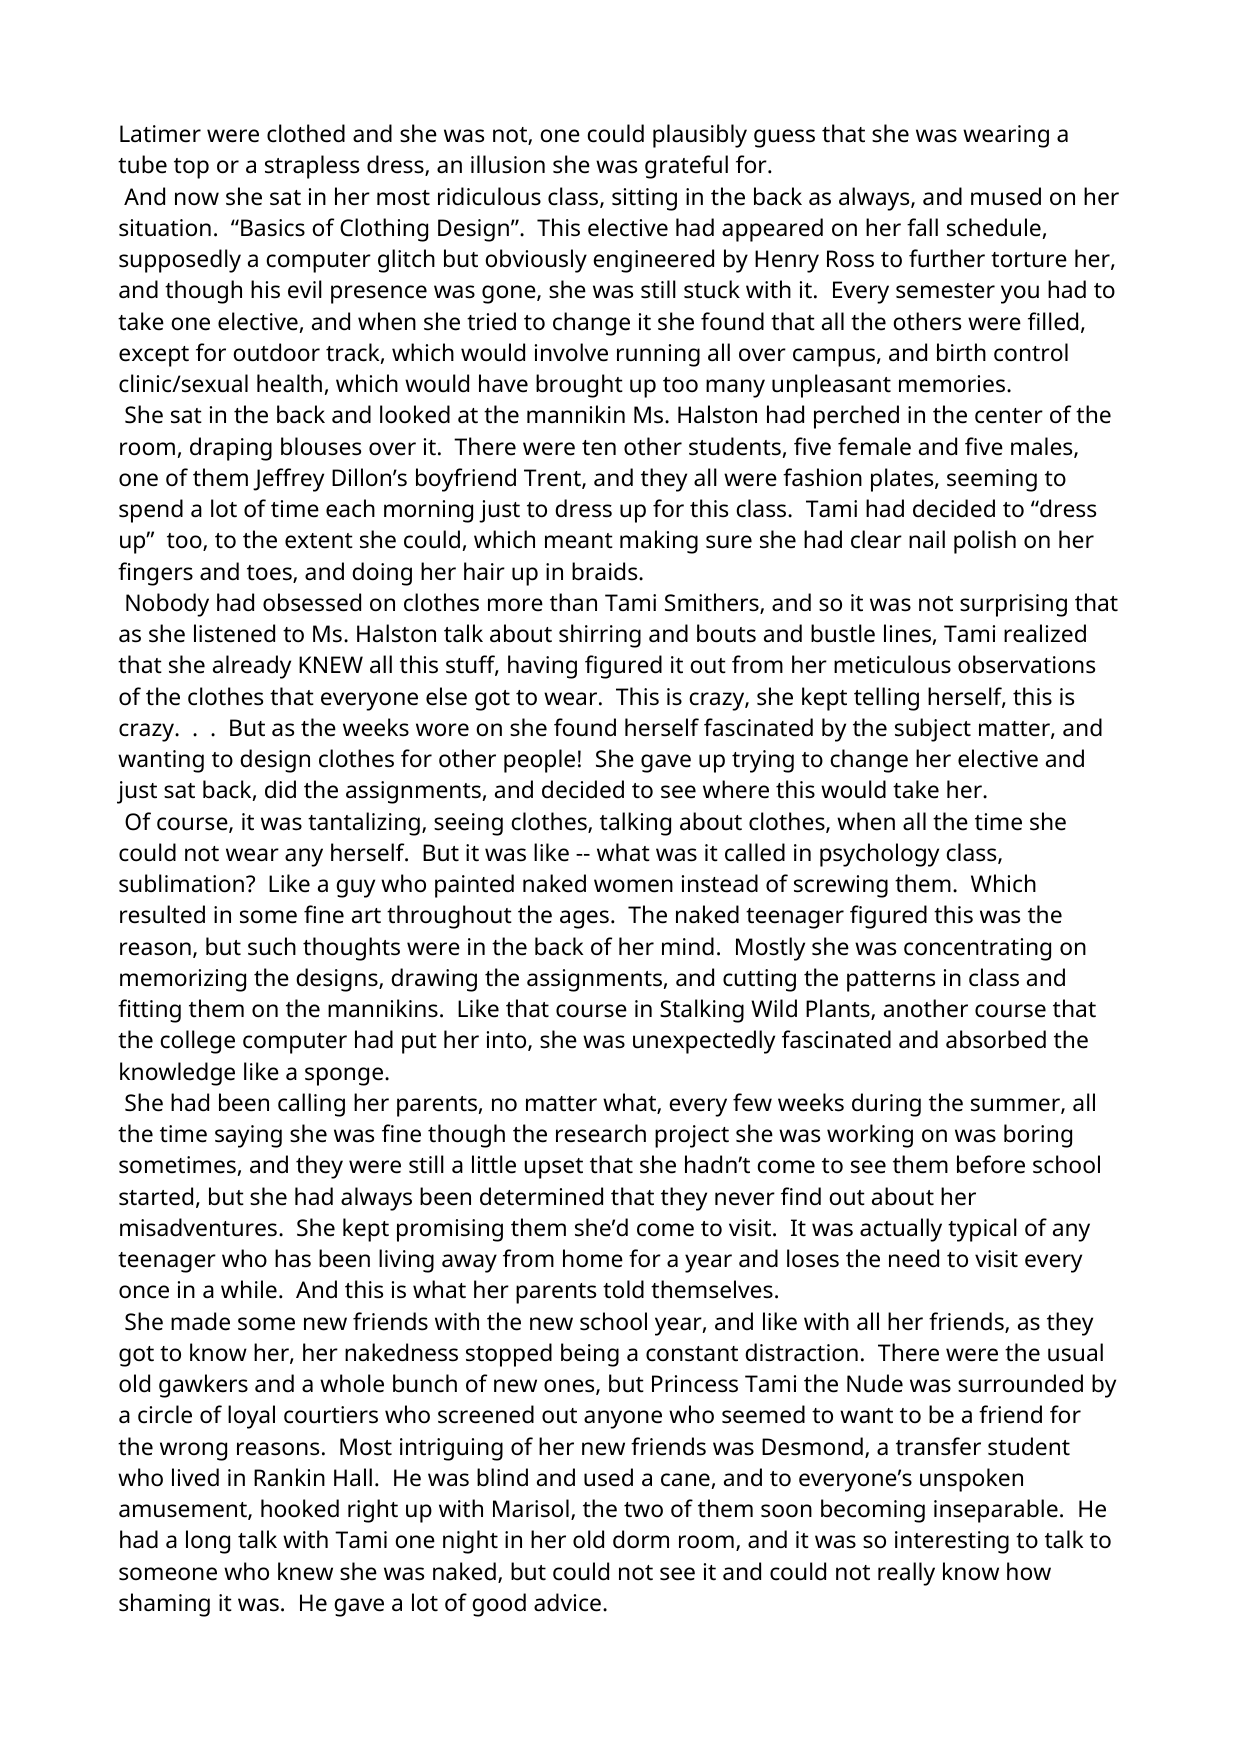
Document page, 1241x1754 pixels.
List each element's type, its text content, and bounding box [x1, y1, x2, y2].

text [118, 118, 1122, 181]
text Of course, it was tantalizing, seeing clothes, talking about clothes, when all the time she could not wear any herself. But it was like -- what was it called in psychology class, sublimation? Like a guy who painted naked women instead of screwing them. Which resulted in some fine art throughout the ages. The naked teenager figured this was the reason, but such thoughts were in the back of her mind. Mostly she was concentrating on memorizing the designs, drawing the assignments, and cutting the patterns in class and fitting them on the mannikins. Like that course in Stalking Wild Plants, another course that the college computer had put her into, she was unexpectedly fascinated and absorbed the knowledge like a sponge. [118, 806, 1122, 1087]
text She sat in the back and looked at the mannikin Ms. Halston had perched in the center of the room, draping blouses over it. There were ten other students, five female and five males, one of them Jeffrey Dillon’s boyfriend Trent, and they all were fashion plates, seeming to spend a lot of time each morning just to dress up for this class. Tami had decided to “dress up” too, to the extent she could, which meant making sure she had clear nail polish on her fingers and toes, and doing her hair up in braids. [118, 399, 1122, 587]
text Nobody had obsessed on clothes more than Tami Smithers, and so it was not surprising that as she listened to Ms. Halston talk about shirring and bouts and bustle lines, Tami realized that she already KNEW all this stuff, having figured it out from her meticulous observations of the clothes that everyone else got to wear. This is crazy, she kept telling herself, this is crazy. . . But as the weeks wore on she found herself fascinated by the subject matter, and wanting to design clothes for other people! She gave up trying to change her elective and just sat back, did the assignments, and decided to see where this would take her. [118, 587, 1122, 806]
text She had been calling her parents, no matter what, every few weeks during the summer, all the time saying she was fine though the research project she was working on was boring sometimes, and they were still a little upset that she hadn’t come to see them before school started, but she had always been determined that they never find out about her misadventures. She kept promising them she’d come to visit. It was actually typical of any teenager who has been living away from home for a year and loses the need to visit every once in a while. And this is what her parents told themselves. [118, 1087, 1122, 1306]
text And now she sat in her most ridiculous class, sitting in the back as always, and mused on her situation. “Basics of Clothing Design”. This elective had appeared on her fall schedule, supposedly a computer glitch but obviously engineered by Henry Ross to further torture her, and though his evil presence was gone, she was still stuck with it. Every semester you had to take one elective, and when she tried to change it she found that all the others were filled, except for outdoor track, which would involve running all over campus, and birth control clinic/sexual health, which would have brought up too many unpleasant memories. [118, 181, 1122, 399]
text She made some new friends with the new school year, and like with all her friends, as they got to know her, her nakedness stopped being a constant distraction. There were the usual old gawkers and a whole bunch of new ones, but Princess Tami the Nude was surrounded by a circle of loyal courtiers who screened out anyone who seemed to want to be a friend for the wrong reasons. Most intriguing of her new friends was Desmond, a transfer student who lived in Rankin Hall. He was blind and used a cane, and to everyone’s unspoken amusement, hooked right up with Marisol, the two of them soon becoming inseparable. He had a long talk with Tami one night in her old dorm room, and it was so interesting to talk to someone who knew she was naked, but could not see it and could not really know how shaming it was. He gave a lot of good advice. [118, 1306, 1122, 1618]
